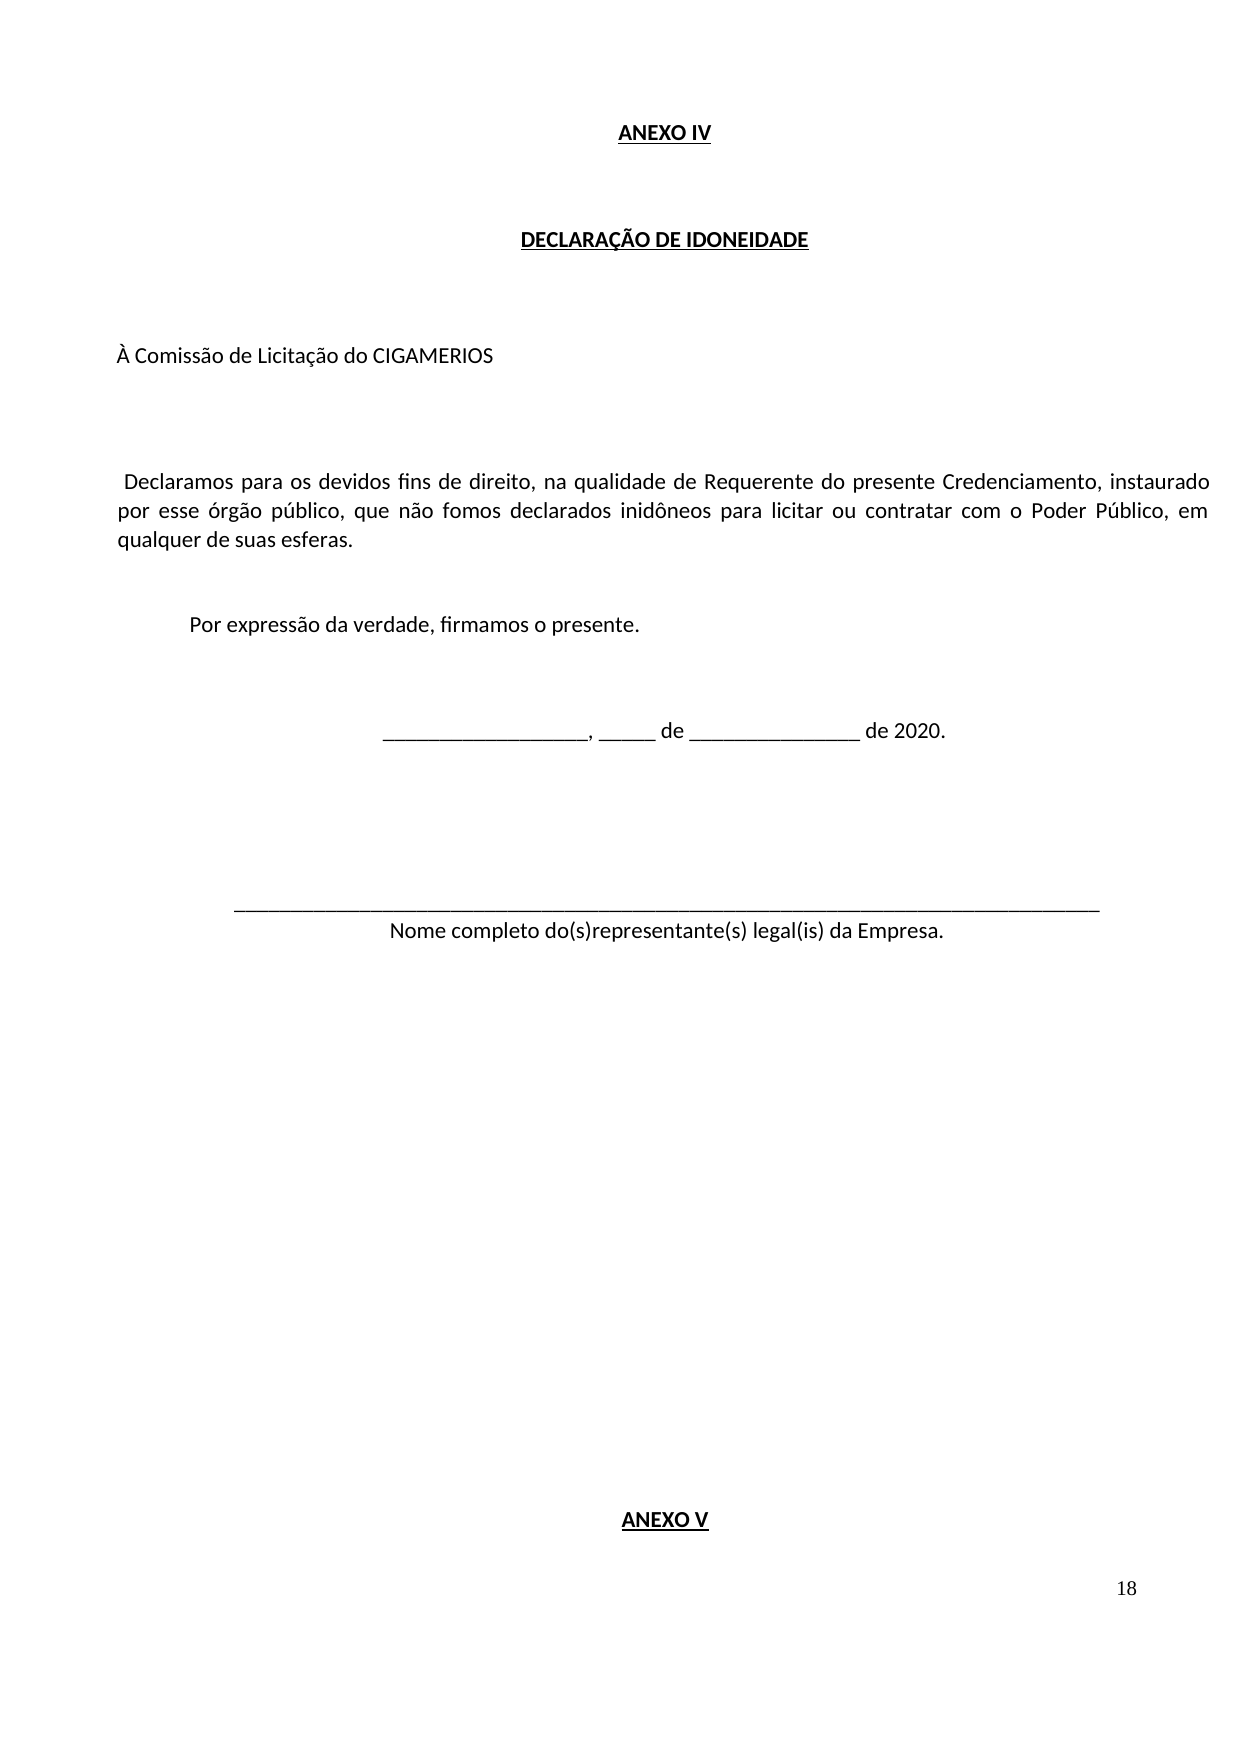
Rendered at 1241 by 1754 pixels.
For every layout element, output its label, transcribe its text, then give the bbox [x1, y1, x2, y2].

text ANEXO IV [118, 118, 1211, 147]
text ANEXO V [118, 1505, 1212, 1533]
text Por expressão da verdade, firmamos o presente. [116, 610, 1212, 638]
subtitle DECLARAÇÃO DE IDONEIDADE [118, 225, 1211, 253]
text __________________, _____ de _______________ de 2020. [171, 716, 1158, 744]
text Nome completo do(s)representante(s) legal(is) da Empresa. [171, 916, 1163, 944]
text À Comissão de Licitação do CIGAMERIOS [116, 341, 1212, 369]
text Declaramos para os devidos fins de direito, na qualidade de Requerente do presente Credenciamento, instaurado por esse órgão público, que não fomos declarados inidôneos para licitar ou contratar com o Poder Público, em qualquer de suas esferas. [116, 467, 1212, 553]
text ____________________________________________________________________________ [171, 887, 1163, 915]
